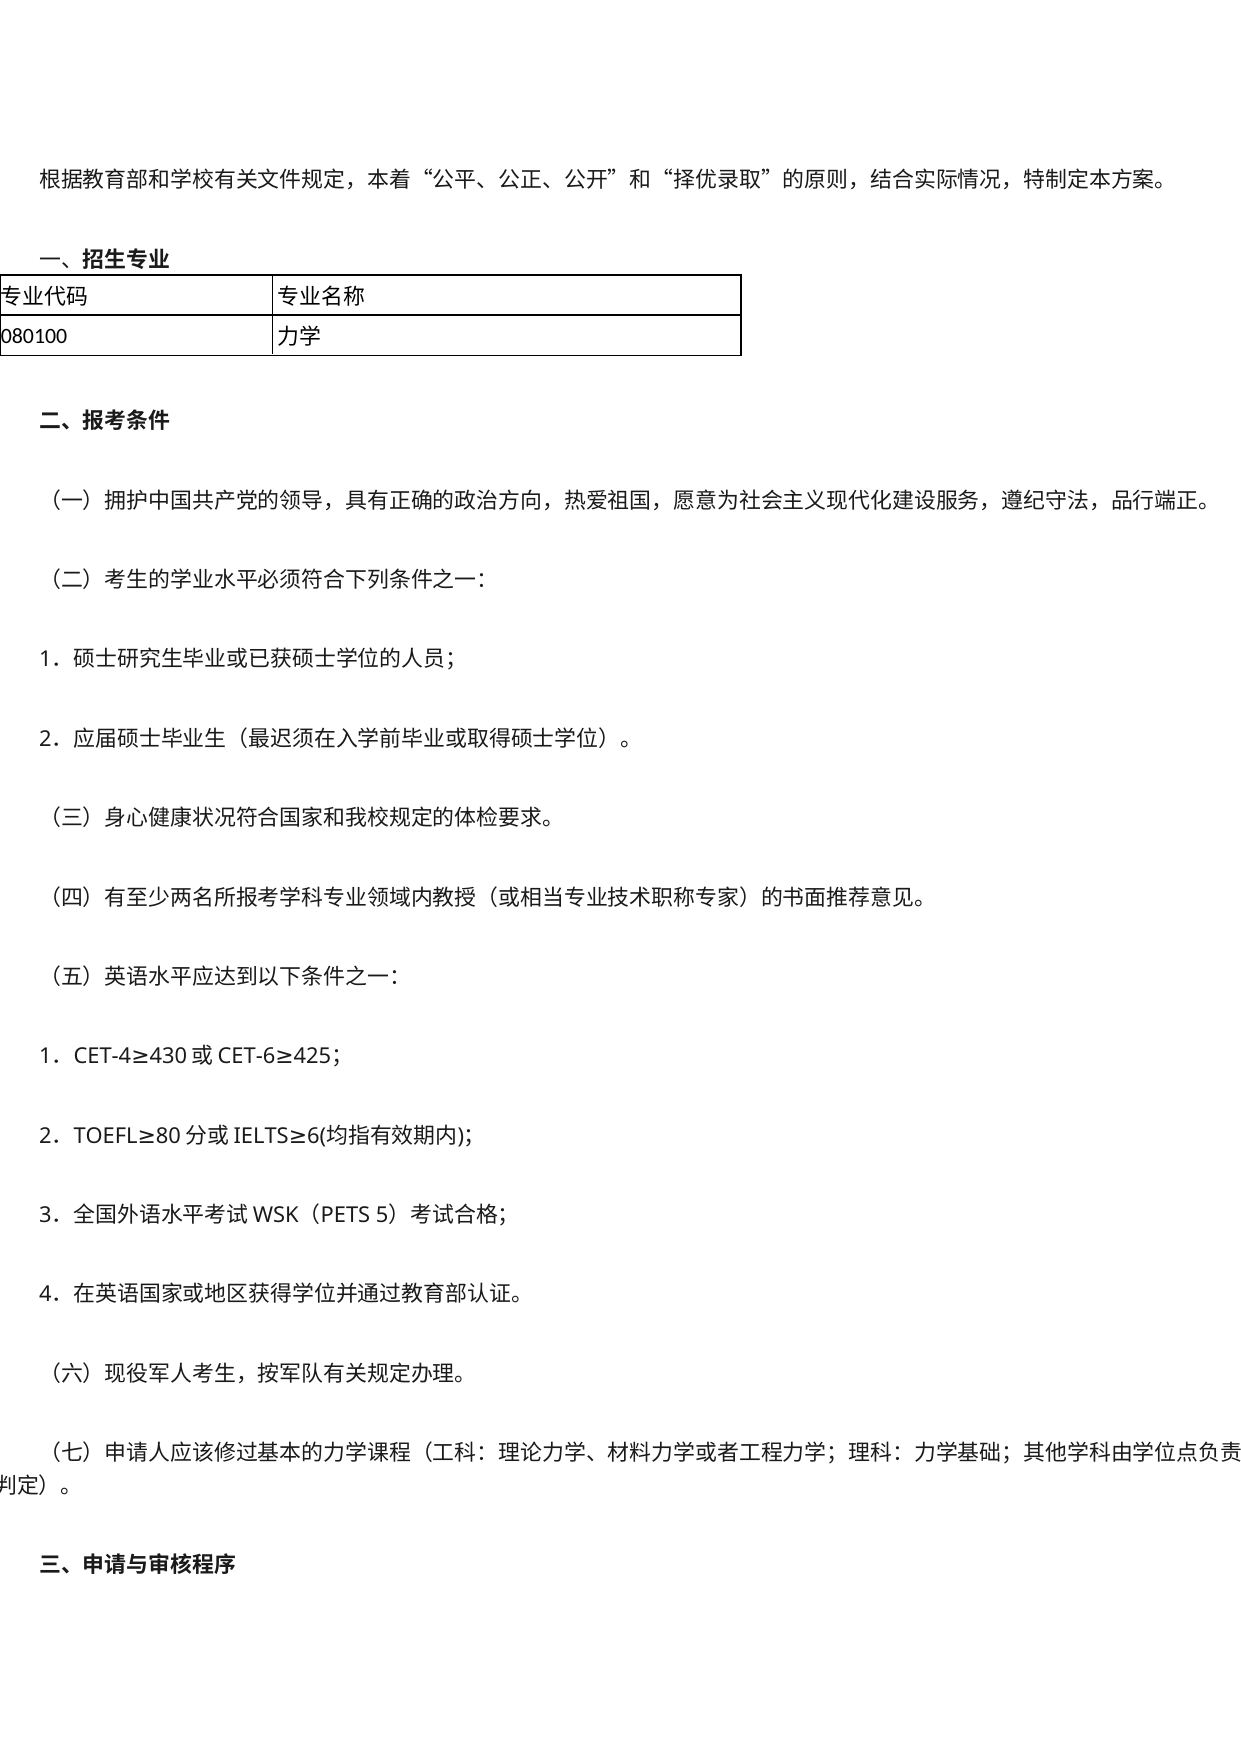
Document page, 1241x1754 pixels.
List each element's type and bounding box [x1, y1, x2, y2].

table_header [0, 162, 1240, 1579]
